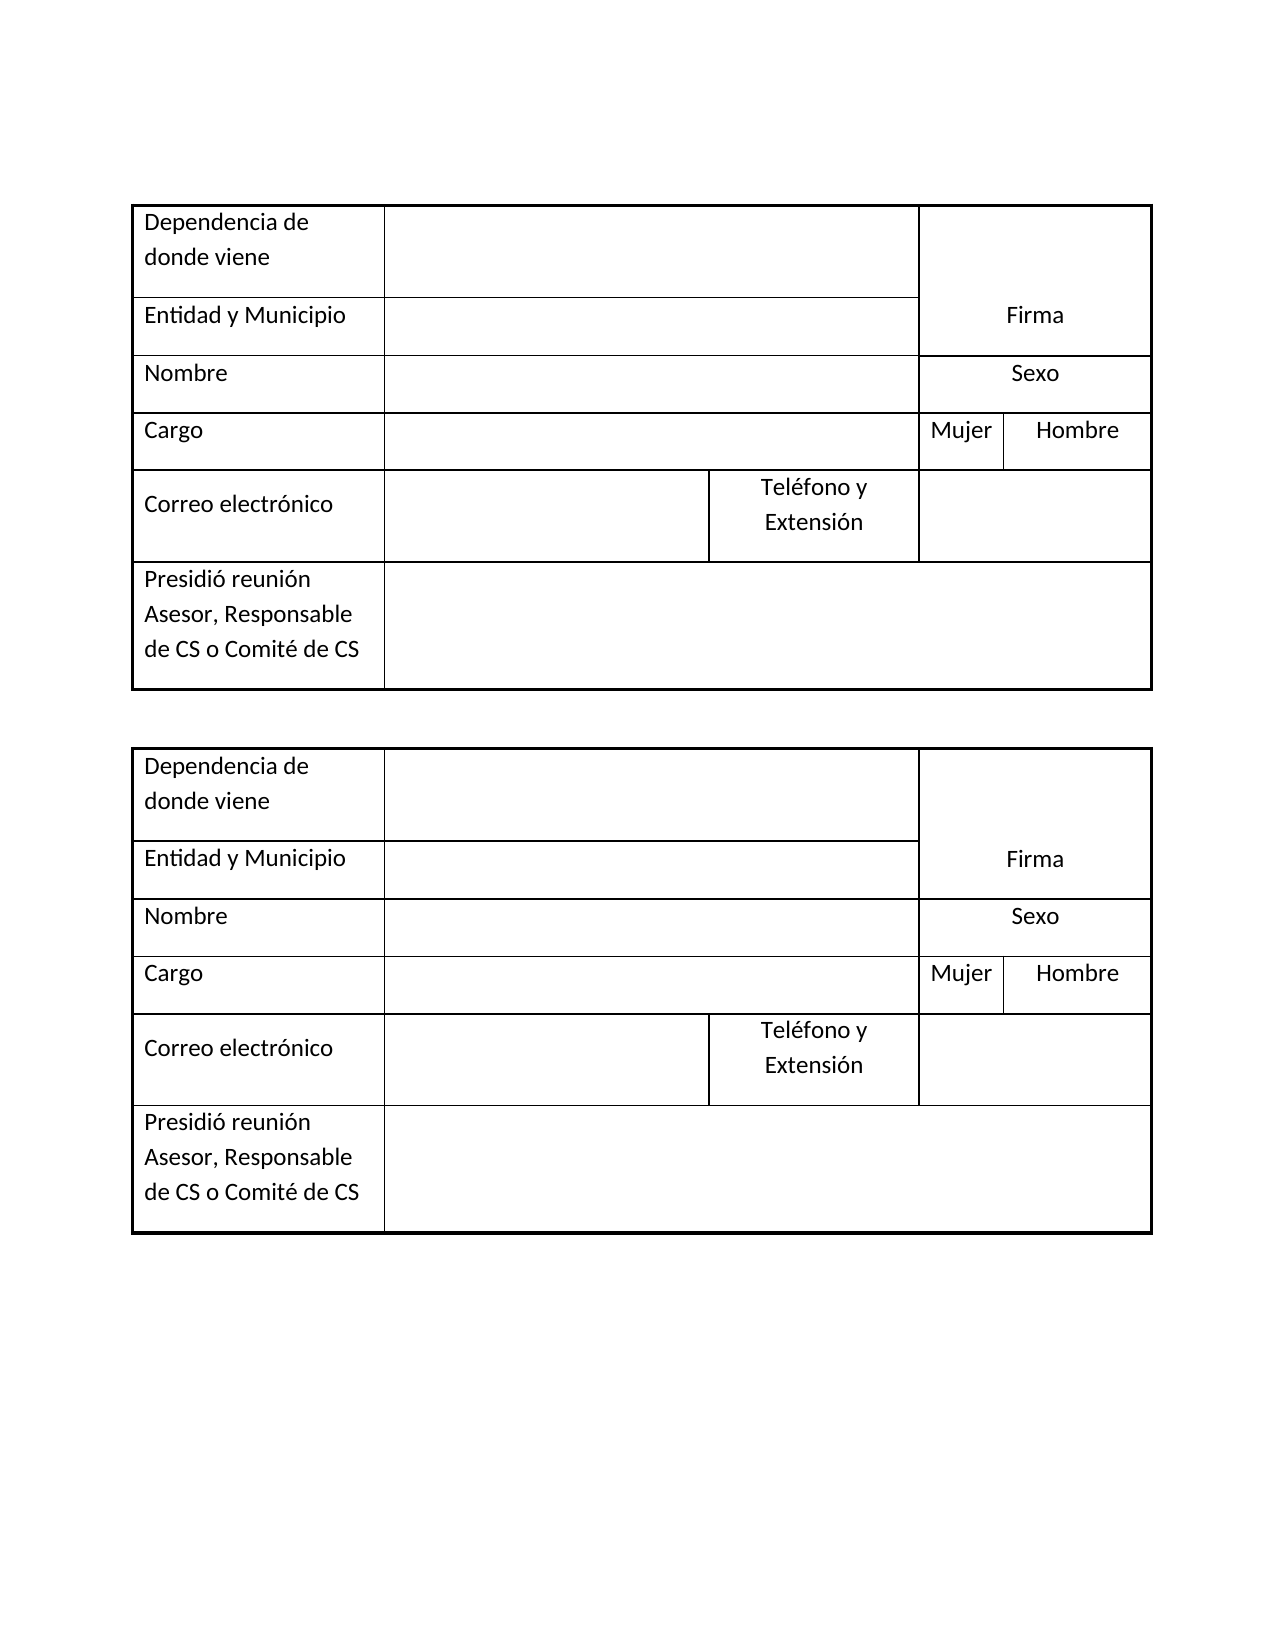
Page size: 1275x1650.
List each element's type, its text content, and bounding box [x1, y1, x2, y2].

table_cell [385, 842, 918, 898]
table_cell [920, 1015, 1150, 1104]
table_cell Entidad y Municipio [134, 298, 384, 354]
table_cell [385, 471, 708, 561]
table_cell [385, 1106, 1150, 1231]
table_header [385, 750, 918, 840]
table_cell Cargo [134, 957, 384, 1013]
table_header [385, 207, 918, 297]
table_cell Sexo [920, 900, 1150, 956]
table_header Dependencia de donde viene [134, 207, 384, 297]
table_cell Correo electrónico [134, 1015, 384, 1104]
table_cell Hombre [1004, 414, 1150, 469]
table_cell [385, 563, 1150, 688]
table_cell Mujer [920, 957, 1003, 1013]
table_cell [385, 298, 918, 354]
table_cell [385, 957, 918, 1013]
table_cell Sexo [920, 357, 1150, 412]
table_cell Presidió reunión Asesor, Responsable de CS o Comité de CS [134, 1106, 384, 1231]
table_cell Hombre [1004, 957, 1150, 1013]
table_cell [920, 471, 1150, 561]
table_cell [385, 900, 918, 956]
table_header Firma [920, 750, 1150, 898]
table_cell [385, 356, 918, 412]
table_cell Cargo [134, 414, 384, 469]
table_cell Teléfono y Extensión [710, 471, 918, 561]
table_cell [385, 1015, 708, 1104]
table_cell Teléfono y Extensión [710, 1015, 918, 1104]
table_cell Entidad y Municipio [134, 842, 384, 898]
table_cell Nombre [134, 356, 384, 412]
table_cell [385, 414, 918, 469]
table_cell Mujer [920, 414, 1003, 469]
table_cell Correo electrónico [134, 471, 384, 561]
table_cell Nombre [134, 900, 384, 956]
table_header Firma [920, 207, 1150, 354]
table_cell Presidió reunión Asesor, Responsable de CS o Comité de CS [134, 563, 384, 688]
table_header Dependencia de donde viene [134, 750, 384, 840]
